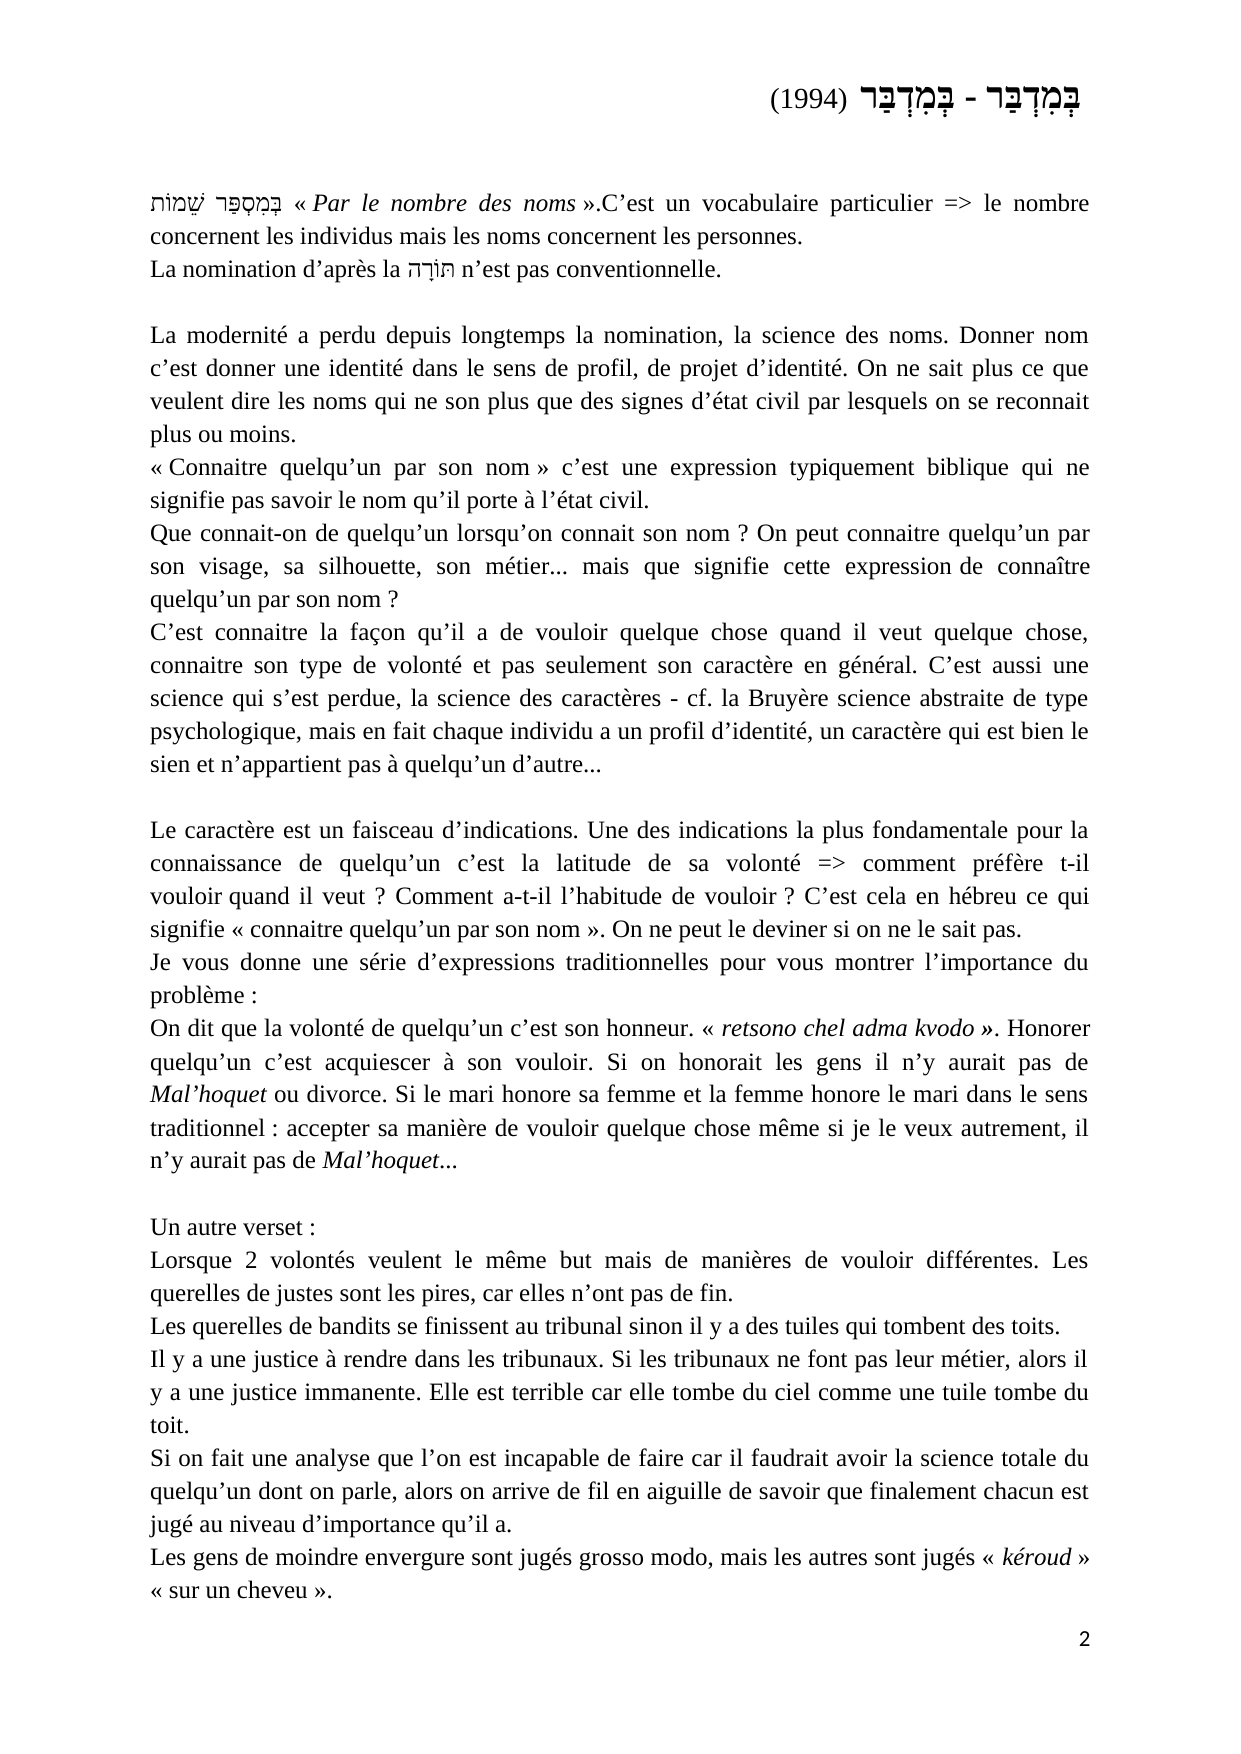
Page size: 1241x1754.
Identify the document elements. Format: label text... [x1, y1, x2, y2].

text Les querelles de bandits se finissent au tribunal sinon il y a des tuiles qui tombent des toits. [150, 1311, 1090, 1339]
text Un autre verset : [150, 1212, 1090, 1240]
text Les gens de moindre envergure sont jugés grosso modo, mais les autres sont jugés « kéroud » « sur un cheveu ». [150, 1542, 1090, 1604]
text Lorsque 2 volontés veulent le même but mais de manières de vouloir différentes. Les querelles de justes sont les pires, car elles n’ont pas de fin. [150, 1245, 1090, 1306]
text La modernité a perdu depuis longtemps la nomination, la science des noms. Donner nom c’est donner une identité dans le sens de profil, de projet d’identité. On ne sait plus ce que veulent dire les noms qui ne son plus que des signes d’état civil par lesquels on se reconnait plus ou moins. [150, 320, 1090, 448]
text בְּמִסְפַּר שֵׁמוֹת « Par le nombre des noms ».C’est un vocabulaire particulier => le nombre concernent les individus mais les noms concernent les personnes. [150, 188, 1090, 250]
text Le caractère est un faisceau d’indications. Une des indications la plus fondamentale pour la connaissance de quelqu’un c’est la latitude de sa volonté => comment préfère t-il vouloir quand il veut ? Comment a-t-il l’habitude de vouloir ? C’est cela en hébreu ce qui signifie « connaitre quelqu’un par son nom ». On ne peut le deviner si on ne le sait pas. [150, 815, 1090, 943]
text On dit que la volonté de quelqu’un c’est son honneur. « retsono chel adma kvodo ». Honorer quelqu’un c’est acquiescer à son vouloir. Si on honorait les gens il n’y aurait pas de Mal’hoquet ou divorce. Si le mari honore sa femme et la femme honore le mari dans le sens traditionnel : accepter sa manière de vouloir quelque chose même si je le veux autrement, il n’y aurait pas de Mal’hoquet... [150, 1013, 1090, 1174]
text Que connait-on de quelqu’un lorsqu’on connait son nom ? On peut connaitre quelqu’un par son visage, sa silhouette, son métier... mais que signifie cette expression de connaître quelqu’un par son nom ? [150, 518, 1090, 613]
text « Connaitre quelqu’un par son nom » c’est une expression typiquement biblique qui ne signifie pas savoir le nom qu’il porte à l’état civil. [150, 452, 1090, 514]
text Si on fait une analyse que l’on est incapable de faire car il faudrait avoir la science totale du quelqu’un dont on parle, alors on arrive de fil en aiguille de savoir que finalement chacun est jugé au niveau d’importance qu’il a. [150, 1443, 1090, 1538]
text La nomination d’après la תּוֹרָה n’est pas conventionnelle. [150, 254, 1090, 283]
text Je vous donne une série d’expressions traditionnelles pour vous montrer l’importance du problème : [150, 947, 1090, 1009]
text C’est connaitre la façon qu’il a de vouloir quelque chose quand il veut quelque chose, connaitre son type de volonté et pas seulement son caractère en général. C’est aussi une science qui s’est perdue, la science des caractères - cf. la Bruyère science abstraite de type psychologique, mais en fait chaque individu a un profil d’identité, un caractère qui est bien le sien et n’appartient pas à quelqu’un d’autre... [150, 617, 1090, 778]
text Il y a une justice à rendre dans les tribunaux. Si les tribunaux ne font pas leur métier, alors il y a une justice immanente. Elle est terrible car elle tombe du ciel comme une tuile tombe du toit. [150, 1344, 1090, 1438]
